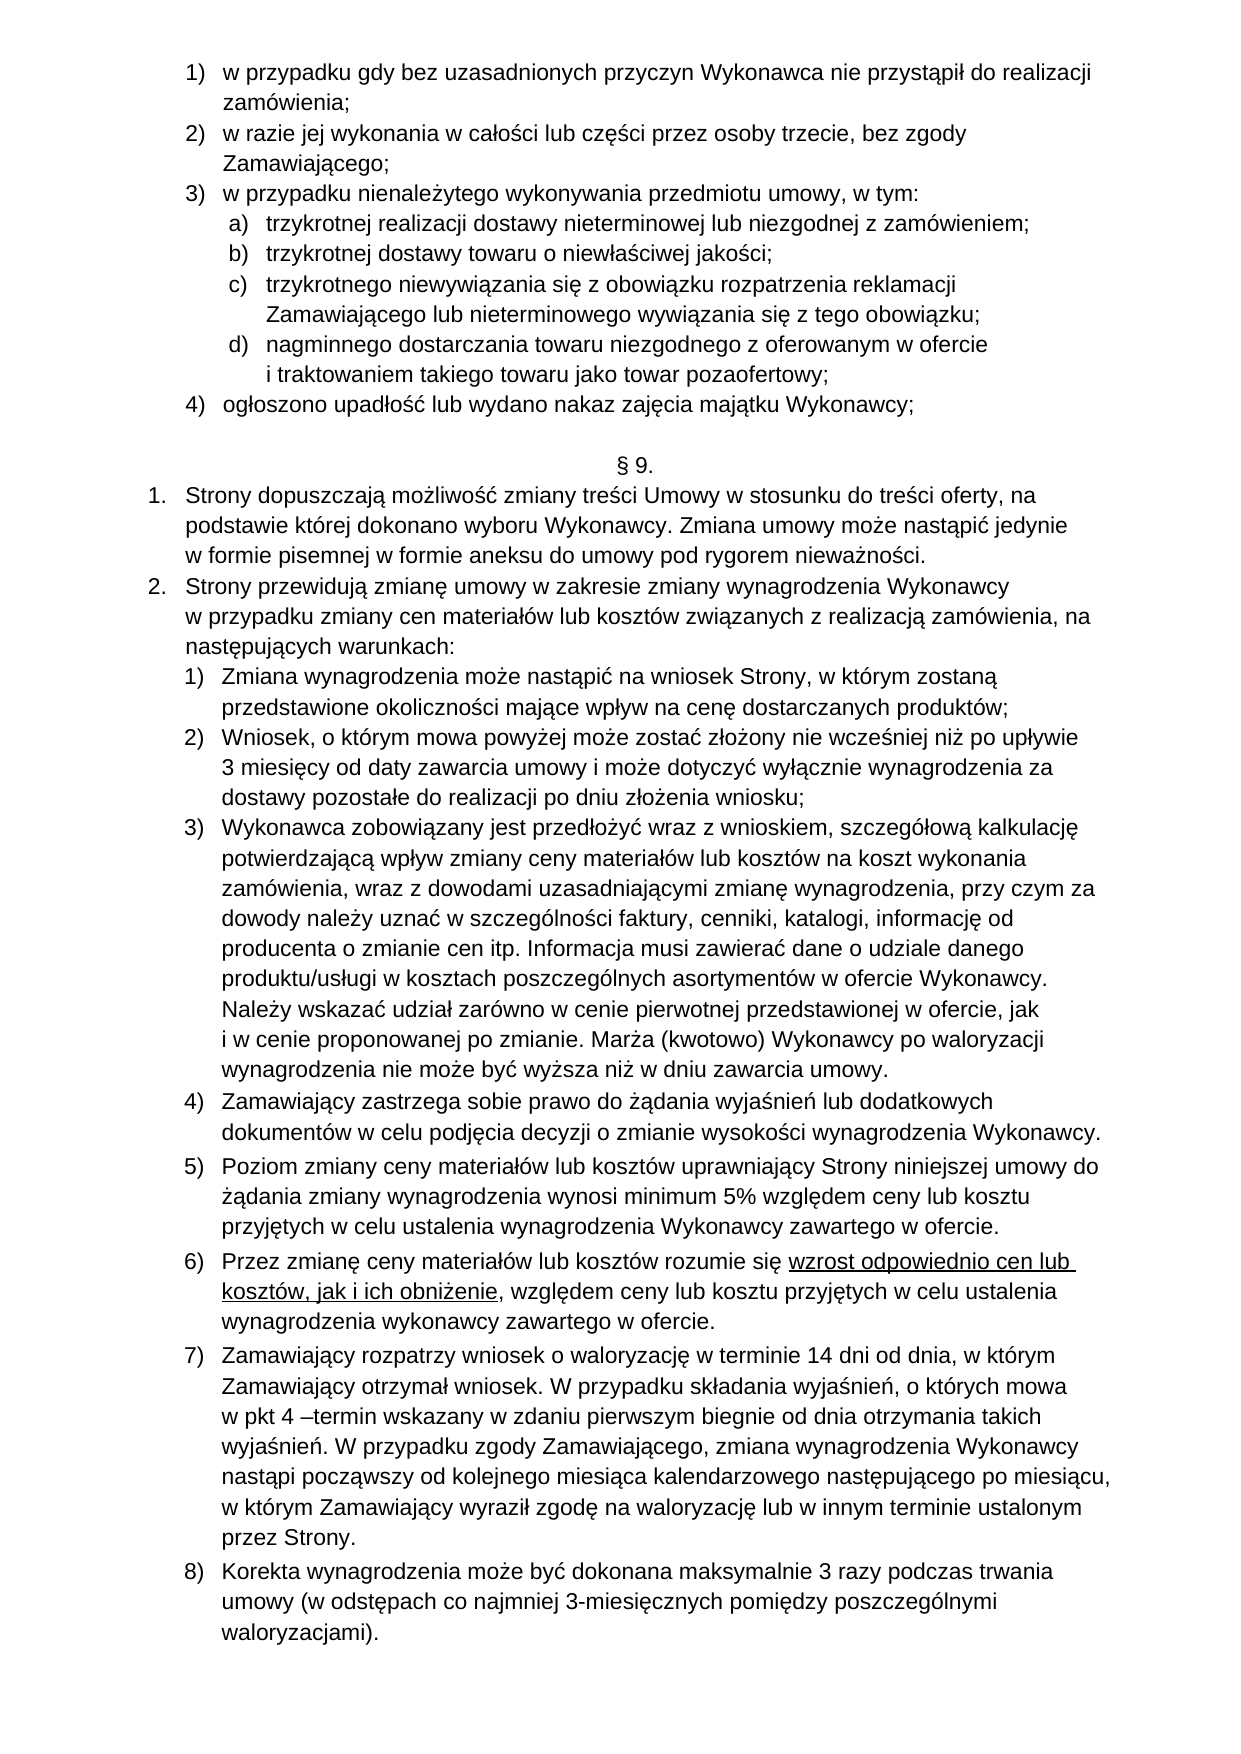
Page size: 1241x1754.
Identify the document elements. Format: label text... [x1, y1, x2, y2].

text § 9. [148, 452, 1122, 478]
list Strony dopuszczają możliwość zmiany treści Umowy w stosunku do treści oferty, na podstawie której dokonano wyboru Wykonawcy. Zmiana umowy może nastąpić jedynie w formie pisemnej w formie aneksu do umowy pod rygorem nieważności. [148, 482, 1122, 569]
list Korekta wynagrodzenia może być dokonana maksymalnie 3 razy podczas trwania umowy (w odstępach co najmniej 3-miesięcznych pomiędzy poszczególnymi waloryzacjami). [184, 1558, 1122, 1645]
list Strony przewidują zmianę umowy w zakresie zmiany wynagrodzenia Wykonawcy w przypadku zmiany cen materiałów lub kosztów związanych z realizacją zamówienia, na następujących warunkach: [148, 573, 1122, 659]
list Zamawiający zastrzega sobie prawo do żądania wyjaśnień lub dodatkowych dokumentów w celu podjęcia decyzji o zmianie wysokości wynagrodzenia Wykonawcy. [184, 1088, 1122, 1145]
list Wykonawca zobowiązany jest przedłożyć wraz z wnioskiem, szczegółową kalkulację potwierdzającą wpływ zmiany ceny materiałów lub kosztów na koszt wykonania zamówienia, wraz z dowodami uzasadniającymi zmianę wynagrodzenia, przy czym za dowody należy uznać w szczególności faktury, cenniki, katalogi, informację od producenta o zmianie cen itp. Informacja musi zawierać dane o udziale danego produktu/usługi w kosztach poszczególnych asortymentów w ofercie Wykonawcy. Należy wskazać udział zarówno w cenie pierwotnej przedstawionej w ofercie, jak i w cenie proponowanej po zmianie. Marża (kwotowo) Wykonawcy po waloryzacji wynagrodzenia nie może być wyższa niż w dniu zawarcia umowy. [184, 814, 1122, 1082]
list Przez zmianę ceny materiałów lub kosztów rozumie się wzrost odpowiednio cen lub kosztów, jak i ich obniżenie, względem ceny lub kosztu przyjętych w celu ustalenia wynagrodzenia wykonawcy zawartego w ofercie. [184, 1248, 1122, 1334]
list Zmiana wynagrodzenia może nastąpić na wniosek Strony, w którym zostaną przedstawione okoliczności mające wpływ na cenę dostarczanych produktów; [184, 663, 1122, 720]
list Wniosek, o którym mowa powyżej może zostać złożony nie wcześniej niż po upływie 3 miesięcy od daty zawarcia umowy i może dotyczyć wyłącznie wynagrodzenia za dostawy pozostałe do realizacji po dniu złożenia wniosku; [184, 724, 1122, 810]
list w przypadku gdy bez uzasadnionych przyczyn Wykonawca nie przystąpił do realizacji zamówienia; [185, 59, 1122, 116]
list w razie jej wykonania w całości lub części przez osoby trzecie, bez zgody Zamawiającego; [185, 119, 1122, 176]
list trzykrotnego niewywiązania się z obowiązku rozpatrzenia reklamacji Zamawiającego lub nieterminowego wywiązania się z tego obowiązku; [228, 271, 1122, 327]
list Zamawiający rozpatrzy wniosek o waloryzację w terminie 14 dni od dnia, w którym Zamawiający otrzymał wniosek. W przypadku składania wyjaśnień, o których mowa w pkt 4 –termin wskazany w zdaniu pierwszym biegnie od dnia otrzymania takich wyjaśnień. W przypadku zgody Zamawiającego, zmiana wynagrodzenia Wykonawcy nastąpi począwszy od kolejnego miesiąca kalendarzowego następującego po miesiącu, w którym Zamawiający wyraził zgodę na waloryzację lub w innym terminie ustalonym przez Strony. [184, 1342, 1122, 1550]
list trzykrotnej dostawy towaru o niewłaściwej jakości; [228, 240, 1122, 267]
list ogłoszono upadłość lub wydano nakaz zajęcia majątku Wykonawcy; [185, 391, 1122, 418]
list nagminnego dostarczania towaru niezgodnego z oferowanym w ofercie i traktowaniem takiego towaru jako towar pozaofertowy; [228, 331, 1122, 387]
list trzykrotnej realizacji dostawy nieterminowej lub niezgodnej z zamówieniem; [228, 210, 1122, 236]
list w przypadku nienależytego wykonywania przedmiotu umowy, w tym: [185, 180, 1122, 206]
list Poziom zmiany ceny materiałów lub kosztów uprawniający Strony niniejszej umowy do żądania zmiany wynagrodzenia wynosi minimum 5% względem ceny lub kosztu przyjętych w celu ustalenia wynagrodzenia Wykonawcy zawartego w ofercie. [184, 1153, 1122, 1239]
